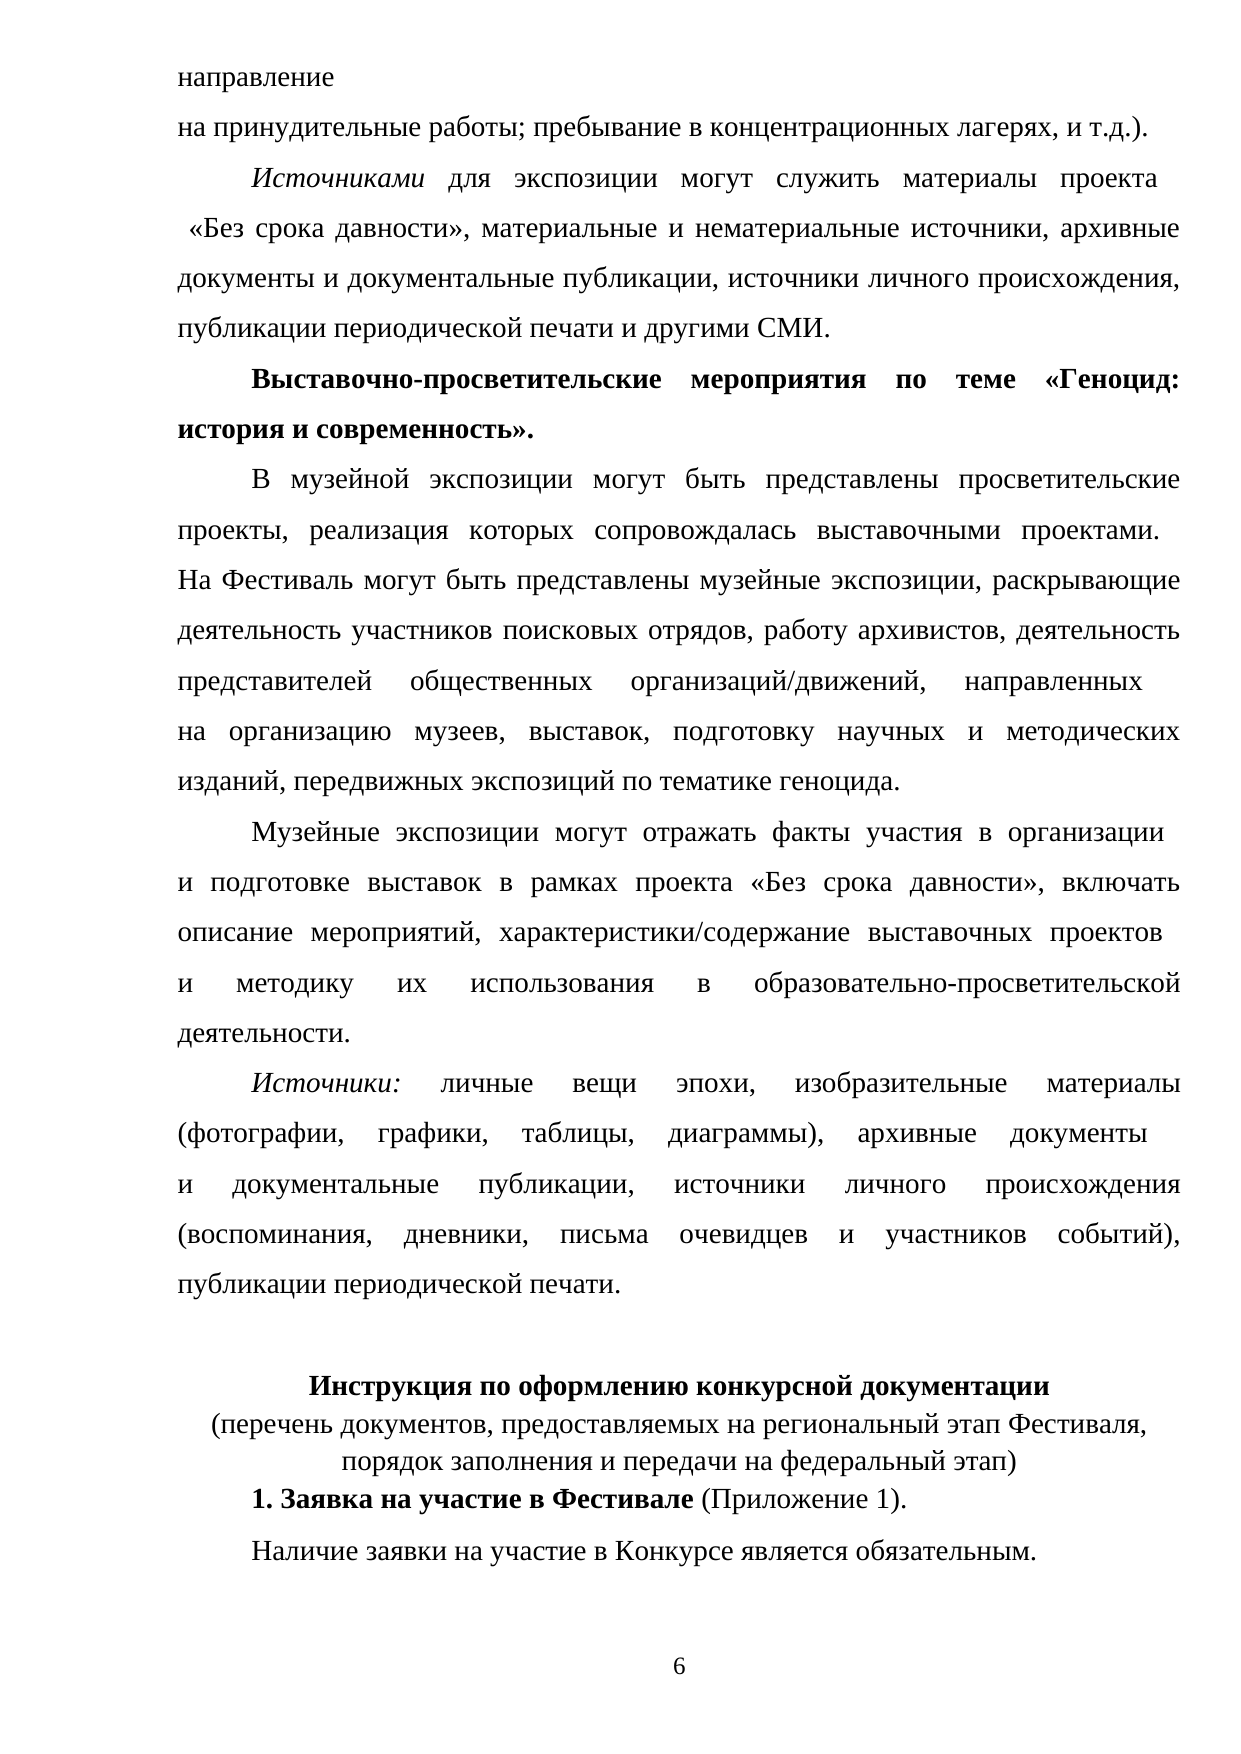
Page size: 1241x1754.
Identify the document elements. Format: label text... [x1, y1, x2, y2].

text (перечень документов, предоставляемых на региональный этап Фестиваля, порядок заполнения и передачи на федеральный этап) [177, 1405, 1181, 1477]
text Музейные экспозиции могут отражать факты участия в организации и подготовке выставок в рамках проекта «Без срока давности», включать описание мероприятий, характеристики/содержание выставочных проектов и методику их использования в образовательно-просветительской деятельности. [177, 814, 1181, 1048]
text Источники: личные вещи эпохи, изобразительные материалы (фотографии, графики, таблицы, диаграммы), архивные документы и документальные публикации, источники личного происхождения (воспоминания, дневники, письма очевидцев и участников событий), публикации периодической печати. [177, 1065, 1181, 1300]
text Источниками для экспозиции могут служить материалы проекта «Без срока давности», материальные и нематериальные источники, архивные документы и документальные публикации, источники личного происхождения, публикации периодической печати и другими СМИ. [177, 160, 1181, 344]
text Инструкция по оформлению конкурсной документации [177, 1367, 1181, 1402]
text 1. Заявка на участие в Фестивале (Приложение 1). [177, 1480, 1181, 1514]
text Наличие заявки на участие в Конкурсе является обязательным. [177, 1532, 1181, 1567]
text В музейной экспозиции могут быть представлены просветительские проекты, реализация которых сопровождалась выставочными проектами. На Фестиваль могут быть представлены музейные экспозиции, раскрывающие деятельность участников поисковых отрядов, работу архивистов, деятельность представителей общественных организаций/движений, направленных на организацию музеев, выставок, подготовку научных и методических изданий, передвижных экспозиций по тематике геноцида. [177, 462, 1181, 797]
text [177, 59, 1181, 143]
text Выставочно-просветительские мероприятия по теме «Геноцид: история и современность». [177, 361, 1181, 445]
